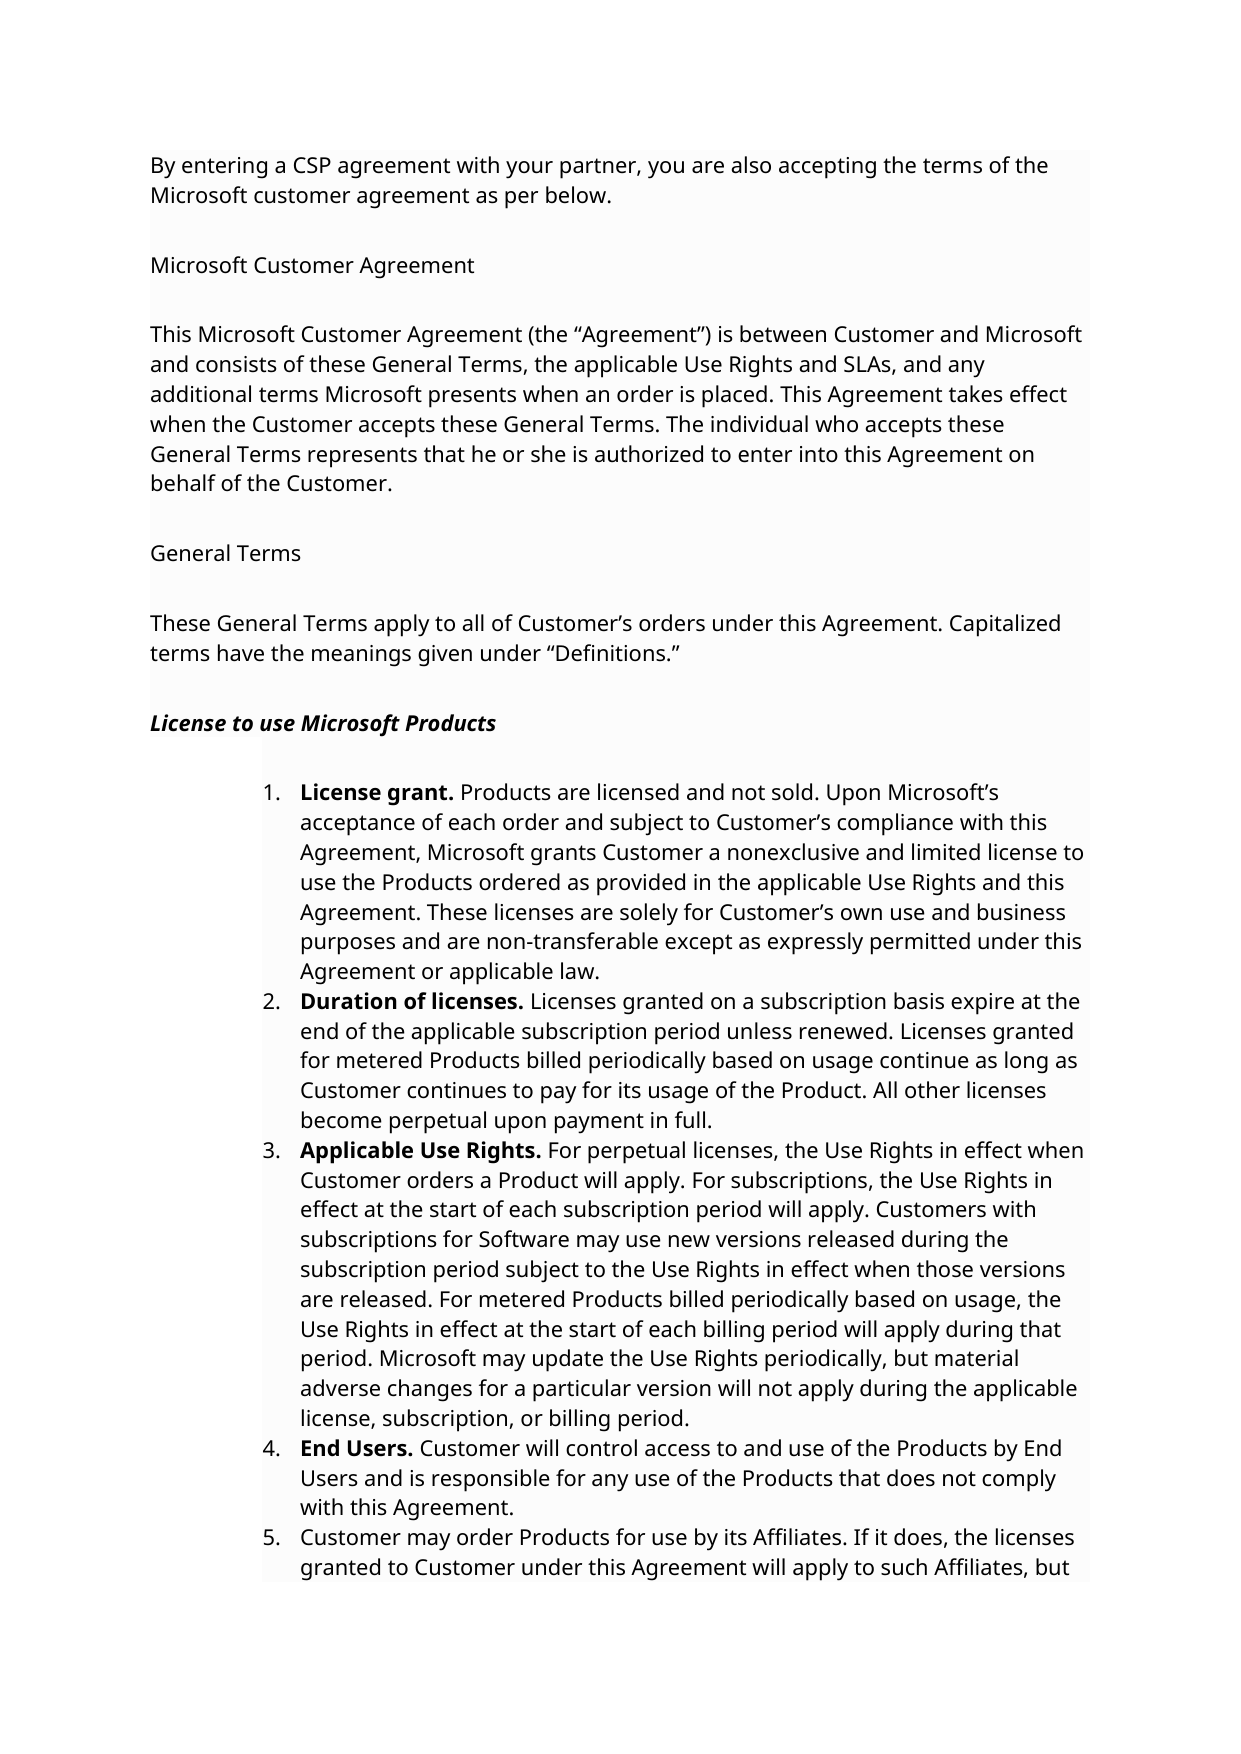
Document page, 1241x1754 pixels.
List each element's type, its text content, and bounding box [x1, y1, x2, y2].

text General Terms [150, 538, 1090, 568]
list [262, 1522, 1090, 1582]
list Applicable Use Rights. For perpetual licenses, the Use Rights in effect when Customer orders a Product will apply. For subscriptions, the Use Rights in effect at the start of each subscription period will apply. Customers with subscriptions for Software may use new versions released during the subscription period subject to the Use Rights in effect when those versions are released. For metered Products billed periodically based on usage, the Use Rights in effect at the start of each billing period will apply during that period. Microsoft may update the Use Rights periodically, but material adverse changes for a particular version will not apply during the applicable license, subscription, or billing period. [262, 1135, 1090, 1433]
list Duration of licenses. Licenses granted on a subscription basis expire at the end of the applicable subscription period unless renewed. Licenses granted for metered Products billed periodically based on usage continue as long as Customer continues to pay for its usage of the Product. All other licenses become perpetual upon payment in full. [262, 986, 1090, 1135]
list License grant. Products are licensed and not sold. Upon Microsoft’s acceptance of each order and subject to Customer’s compliance with this Agreement, Microsoft grants Customer a nonexclusive and limited license to use the Products ordered as provided in the applicable Use Rights and this Agreement. These licenses are solely for Customer’s own use and business purposes and are non-transferable except as expressly permitted under this Agreement or applicable law. [262, 777, 1090, 986]
list End Users. Customer will control access to and use of the Products by End Users and is responsible for any use of the Products that does not comply with this Agreement. [262, 1433, 1090, 1522]
text This Microsoft Customer Agreement (the “Agreement”) is between Customer and Microsoft and consists of these General Terms, the applicable Use Rights and SLAs, and any additional terms Microsoft presents when an order is placed. This Agreement takes effect when the Customer accepts these General Terms. The individual who accepts these General Terms represents that he or she is authorized to enter into this Agreement on behalf of the Customer. [150, 319, 1090, 498]
text License to use Microsoft Products [150, 707, 1090, 737]
text These General Terms apply to all of Customer’s orders under this Agreement. Capitalized terms have the meanings given under “Definitions.” [150, 608, 1090, 667]
text By entering a CSP agreement with your partner, you are also accepting the terms of the Microsoft customer agreement as per below. [150, 150, 1090, 209]
text Microsoft Customer Agreement [150, 249, 1090, 279]
